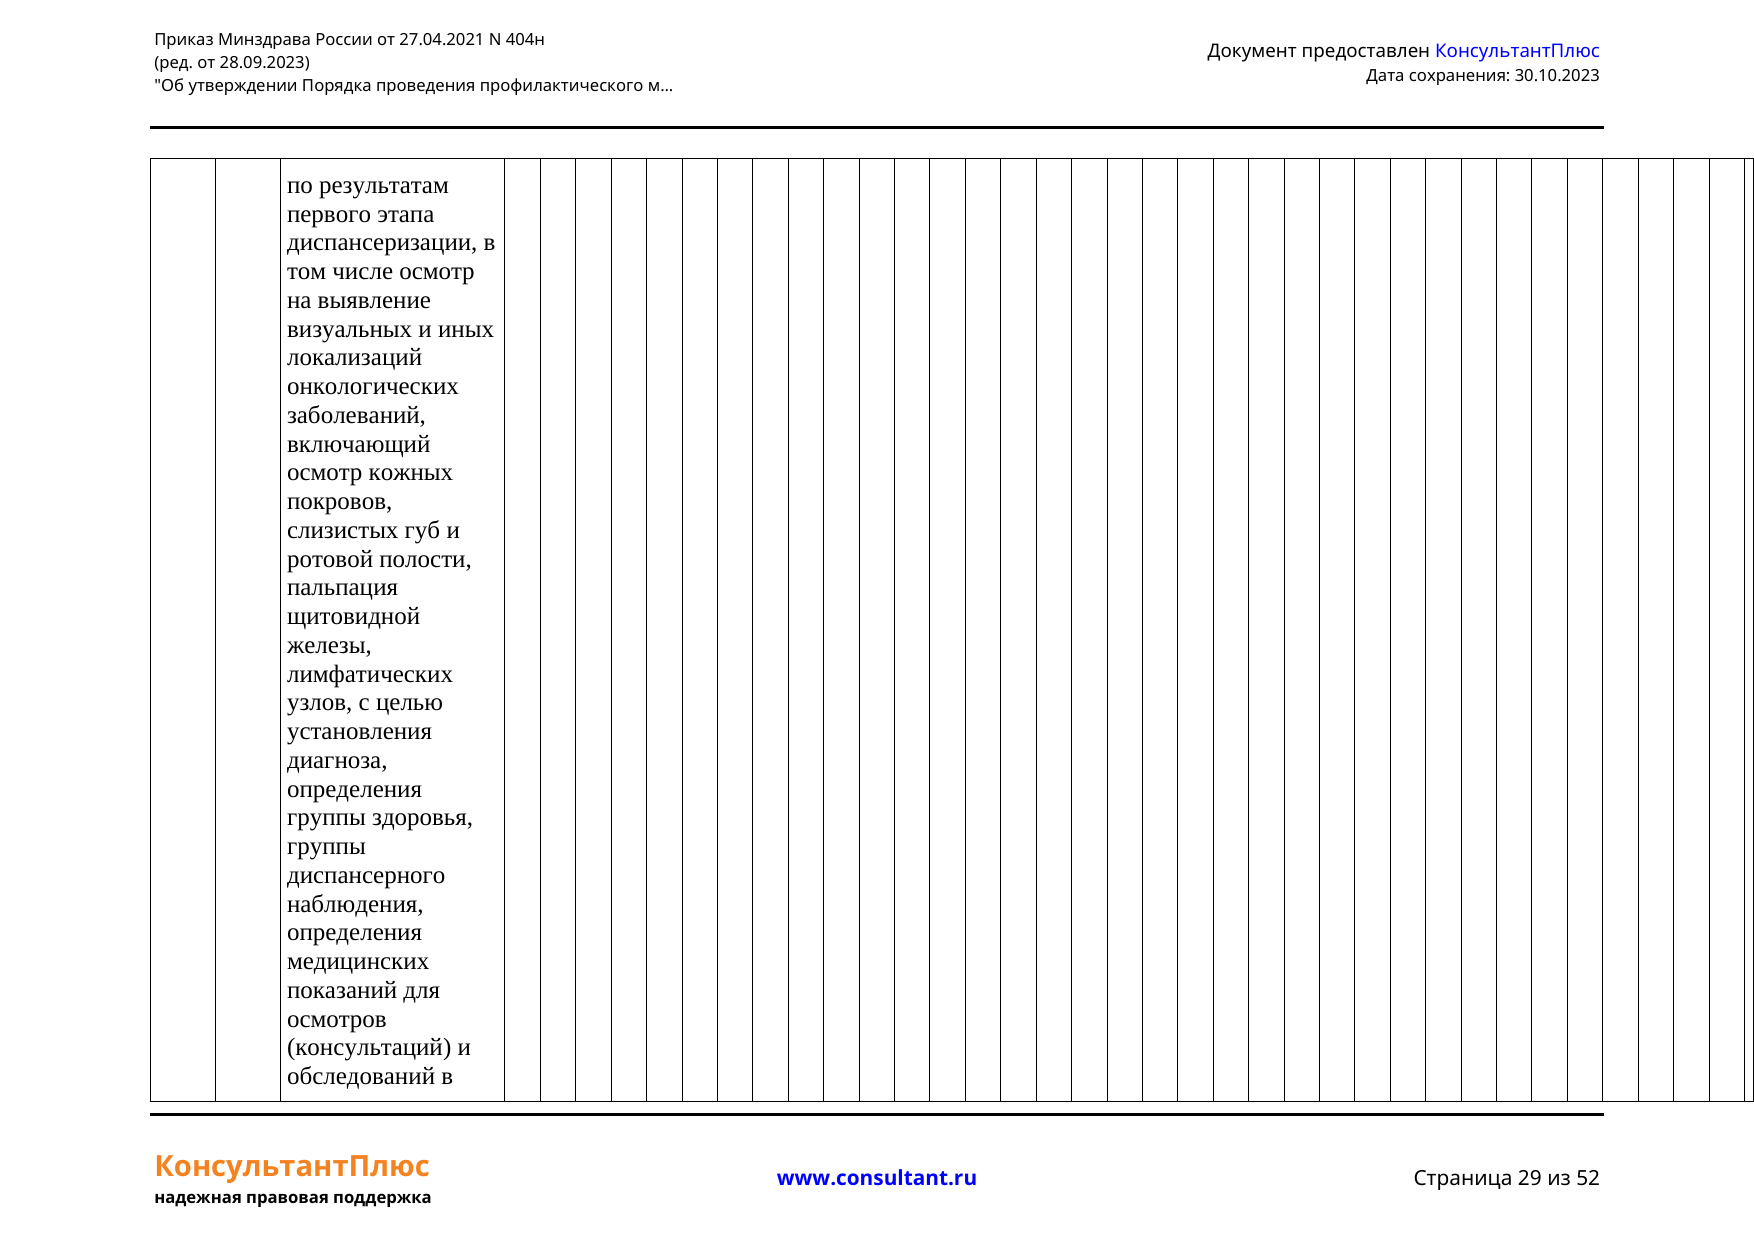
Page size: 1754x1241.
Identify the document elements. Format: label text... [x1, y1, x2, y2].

table_cell [789, 159, 823, 1101]
table_cell + [1710, 159, 1744, 1101]
table_cell [753, 159, 788, 1101]
table_cell + [1249, 159, 1284, 1101]
table_cell [541, 159, 575, 1101]
table_cell + [1143, 159, 1177, 1101]
table_cell + [1426, 159, 1461, 1101]
table_cell [1001, 159, 1036, 1101]
table_cell + [1532, 159, 1567, 1101]
table_cell + [930, 159, 965, 1101]
table_cell + [1285, 159, 1319, 1101]
table_cell [683, 159, 717, 1101]
table_cell [966, 159, 1000, 1101]
table_cell [1108, 159, 1142, 1101]
table_cell + [1391, 159, 1425, 1101]
table_cell + [505, 159, 540, 1101]
table_cell [647, 159, 682, 1101]
table_cell + [1639, 159, 1673, 1101]
table_cell [1214, 159, 1248, 1101]
table_cell + [1462, 159, 1496, 1101]
table_cell + [1320, 159, 1354, 1101]
table_cell + [824, 159, 859, 1101]
table_cell + [1355, 159, 1390, 1101]
table_cell + [1568, 159, 1602, 1101]
table_cell + [1497, 159, 1531, 1101]
table_cell + [1674, 159, 1709, 1101]
table_cell + [1037, 159, 1071, 1101]
table_cell + [718, 159, 752, 1101]
table_cell [860, 159, 894, 1101]
table_cell [576, 159, 611, 1101]
table_cell [1072, 159, 1107, 1101]
table_cell [1178, 159, 1213, 1101]
table_cell + [1603, 159, 1638, 1101]
table_cell + [612, 159, 646, 1101]
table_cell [281, 159, 504, 1101]
table_cell [895, 159, 929, 1101]
